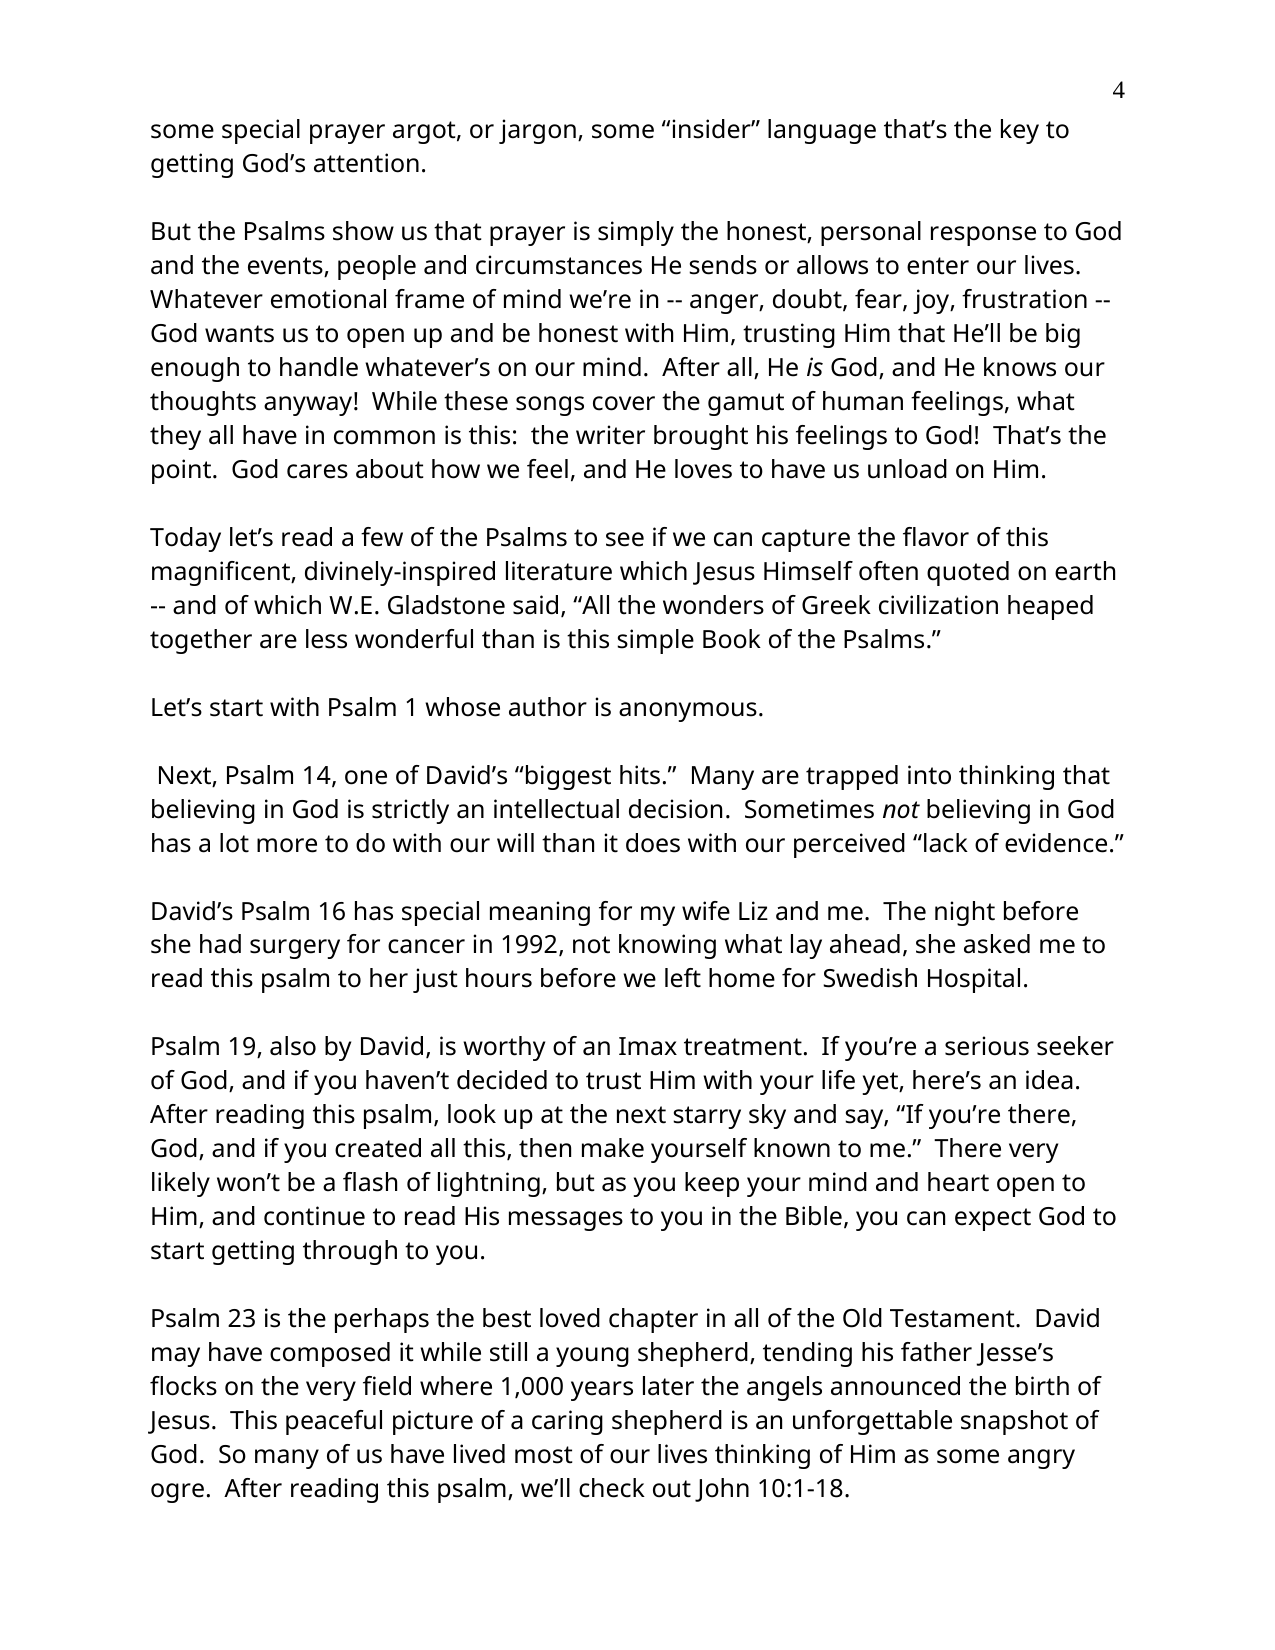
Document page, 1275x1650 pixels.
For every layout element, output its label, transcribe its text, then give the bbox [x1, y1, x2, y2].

text Today let’s read a few of the Psalms to see if we can capture the flavor of this magnificent, divinely-inspired literature which Jesus Himself often quoted on earth -- and of which W.E. Gladstone said, “All the wonders of Greek civilization heaped together are less wonderful than is this simple Book of the Psalms.” [150, 520, 1125, 656]
text But the Psalms show us that prayer is simply the honest, personal response to God and the events, people and circumstances He sends or allows to enter our lives. Whatever emotional frame of mind we’re in -- anger, doubt, fear, joy, frustration -- God wants us to open up and be honest with Him, trusting Him that He’ll be big enough to handle whatever’s on our mind. After all, He is God, and He knows our thoughts anyway! While these songs cover the gamut of human feelings, what they all have in common is this: the writer brought his feelings to God! That’s the point. God cares about how we feel, and He loves to have us unload on Him. [150, 214, 1125, 486]
text Next, Psalm 14, one of David’s “biggest hits.” Many are trapped into thinking that believing in God is strictly an intellectual decision. Sometimes not believing in God has a lot more to do with our will than it does with our perceived “lack of evidence.” [150, 758, 1125, 859]
text Let’s start with Psalm 1 whose author is anonymous. [150, 690, 1125, 724]
text David’s Psalm 16 has special meaning for my wife Liz and me. The night before she had surgery for cancer in 1992, not knowing what lay ahead, she asked me to read this psalm to her just hours before we left home for Swedish Hospital. [150, 893, 1125, 995]
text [150, 112, 1125, 180]
text Psalm 19, also by David, is worthy of an Imax treatment. If you’re a serious seeker of God, and if you haven’t decided to trust Him with your life yet, here’s an idea. After reading this psalm, look up at the next starry sky and say, “If you’re there, God, and if you created all this, then make yourself known to me.” There very likely won’t be a flash of lightning, but as you keep your mind and heart open to Him, and continue to read His messages to you in the Bible, you can expect God to start getting through to you. [150, 1029, 1125, 1267]
text Psalm 23 is the perhaps the best loved chapter in all of the Old Testament. David may have composed it while still a young shepherd, tending his father Jesse’s flocks on the very field where 1,000 years later the angels announced the birth of Jesus. This peaceful picture of a caring shepherd is an unforgettable snapshot of God. So many of us have lived most of our lives thinking of Him as some angry ogre. After reading this psalm, we’ll check out John 10:1-18. [150, 1301, 1125, 1505]
